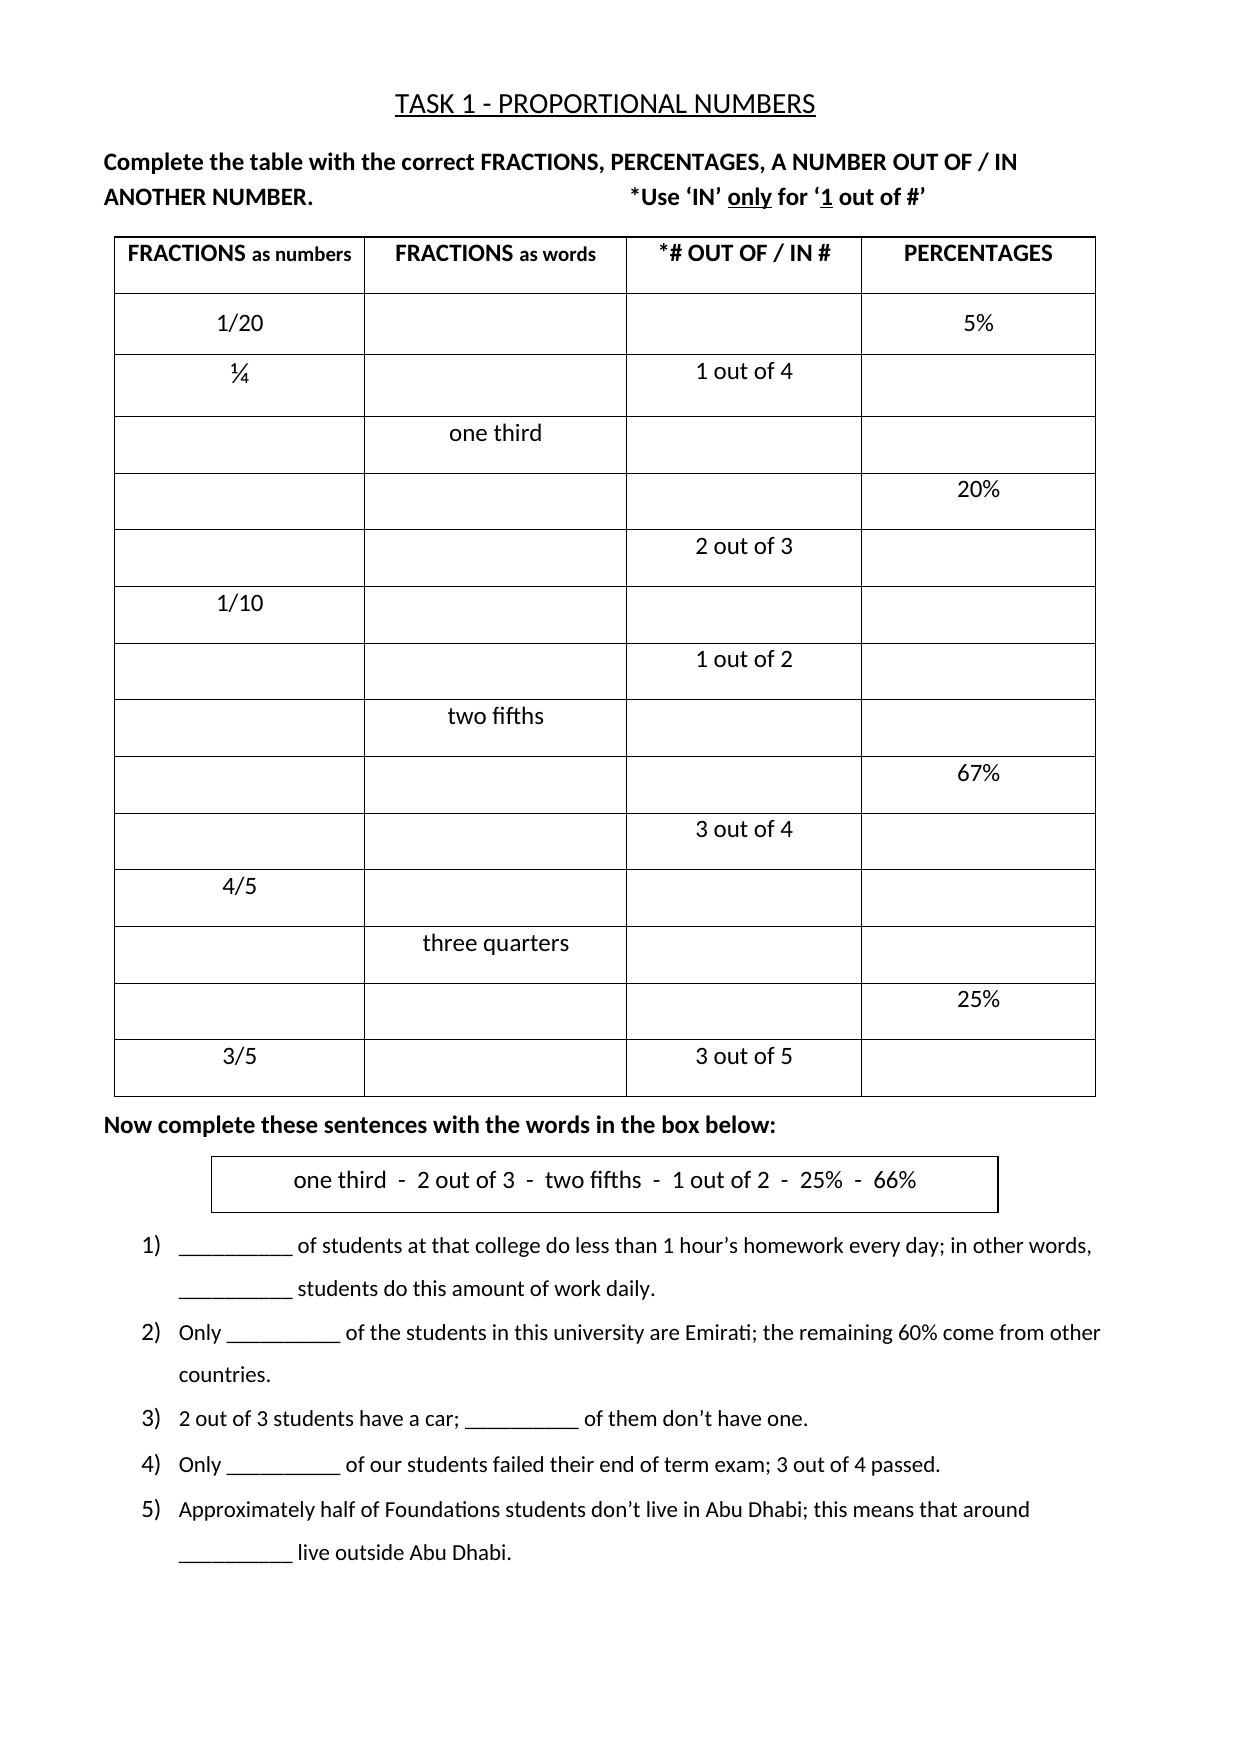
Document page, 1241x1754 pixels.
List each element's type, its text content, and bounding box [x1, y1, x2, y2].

table_cell [627, 870, 861, 926]
table_cell [365, 294, 626, 354]
table_cell [115, 530, 364, 586]
table_cell [365, 587, 626, 642]
table_cell [862, 417, 1095, 472]
table_cell [115, 927, 364, 982]
table_cell 1 out of 4 [627, 355, 861, 416]
table_cell [862, 355, 1095, 416]
table_cell [862, 530, 1095, 586]
table_header FRACTIONS as words [365, 238, 626, 293]
table_header *# OUT OF / IN # [627, 238, 861, 293]
table_cell [365, 355, 626, 416]
table_cell [862, 644, 1095, 699]
table_cell [862, 870, 1095, 926]
table_cell [627, 587, 861, 642]
table_cell 3/5 [115, 1040, 364, 1096]
list Only __________ of the students in this university are Emirati; the remaining 60% come from other countries. [141, 1316, 1107, 1388]
table_cell 1 out of 2 [627, 644, 861, 699]
subtitle TASK 1 - PROPORTIONAL NUMBERS [103, 85, 1107, 121]
table_cell [862, 927, 1095, 982]
table_cell [115, 417, 364, 472]
table_cell one third [365, 417, 626, 472]
table_cell [862, 700, 1095, 756]
text Complete the table with the correct FRACTIONS, PERCENTAGES, A NUMBER OUT OF / IN ANOTHER NUMBER. *Use ‘IN’ only for ‘1 out of #’ [103, 146, 1107, 211]
table_cell 3 out of 5 [627, 1040, 861, 1096]
list Approximately half of Foundations students don’t live in Abu Dhabi; this means that around __________ live outside Abu Dhabi. [141, 1494, 1107, 1566]
table_header PERCENTAGES [862, 238, 1095, 293]
table_cell [627, 417, 861, 472]
text Now complete these sentences with the words in the box below: [103, 1109, 1107, 1140]
table_cell 67% [862, 757, 1095, 812]
table_cell [115, 474, 364, 529]
table_cell [627, 757, 861, 812]
table_cell three quarters [365, 927, 626, 982]
table_cell [115, 700, 364, 756]
table_header FRACTIONS as numbers [115, 238, 364, 293]
table_cell [365, 757, 626, 812]
table_cell [365, 984, 626, 1039]
table_cell [627, 927, 861, 982]
table_cell [115, 757, 364, 812]
table_cell 2 out of 3 [627, 530, 861, 586]
table_cell [862, 814, 1095, 869]
table_cell 1/10 [115, 587, 364, 642]
list 2 out of 3 students have a car; __________ of them don’t have one. [141, 1402, 1107, 1433]
table_cell [862, 1040, 1095, 1096]
table_cell [365, 870, 626, 926]
table_cell 20% [862, 474, 1095, 529]
table_cell [862, 587, 1095, 642]
table_cell [115, 984, 364, 1039]
table_cell 4/5 [115, 870, 364, 926]
table_cell two fifths [365, 700, 626, 756]
table_cell 3 out of 4 [627, 814, 861, 869]
table_cell [627, 700, 861, 756]
table_cell [115, 644, 364, 699]
list Only __________ of our students failed their end of term exam; 3 out of 4 passed. [141, 1448, 1107, 1478]
table_cell [365, 1040, 626, 1096]
table_cell ¼ [115, 355, 364, 416]
table_cell [627, 294, 861, 354]
table_cell [115, 814, 364, 869]
list __________ of students at that college do less than 1 hour’s homework every day; in other words, __________ students do this amount of work daily. [141, 1229, 1107, 1302]
table_cell 5% [862, 294, 1095, 354]
table_cell [627, 474, 861, 529]
table_cell [365, 474, 626, 529]
table_cell [627, 984, 861, 1039]
table_cell [365, 530, 626, 586]
table_cell 1/20 [115, 294, 364, 354]
table_cell 25% [862, 984, 1095, 1039]
table_cell [365, 814, 626, 869]
table_cell [365, 644, 626, 699]
